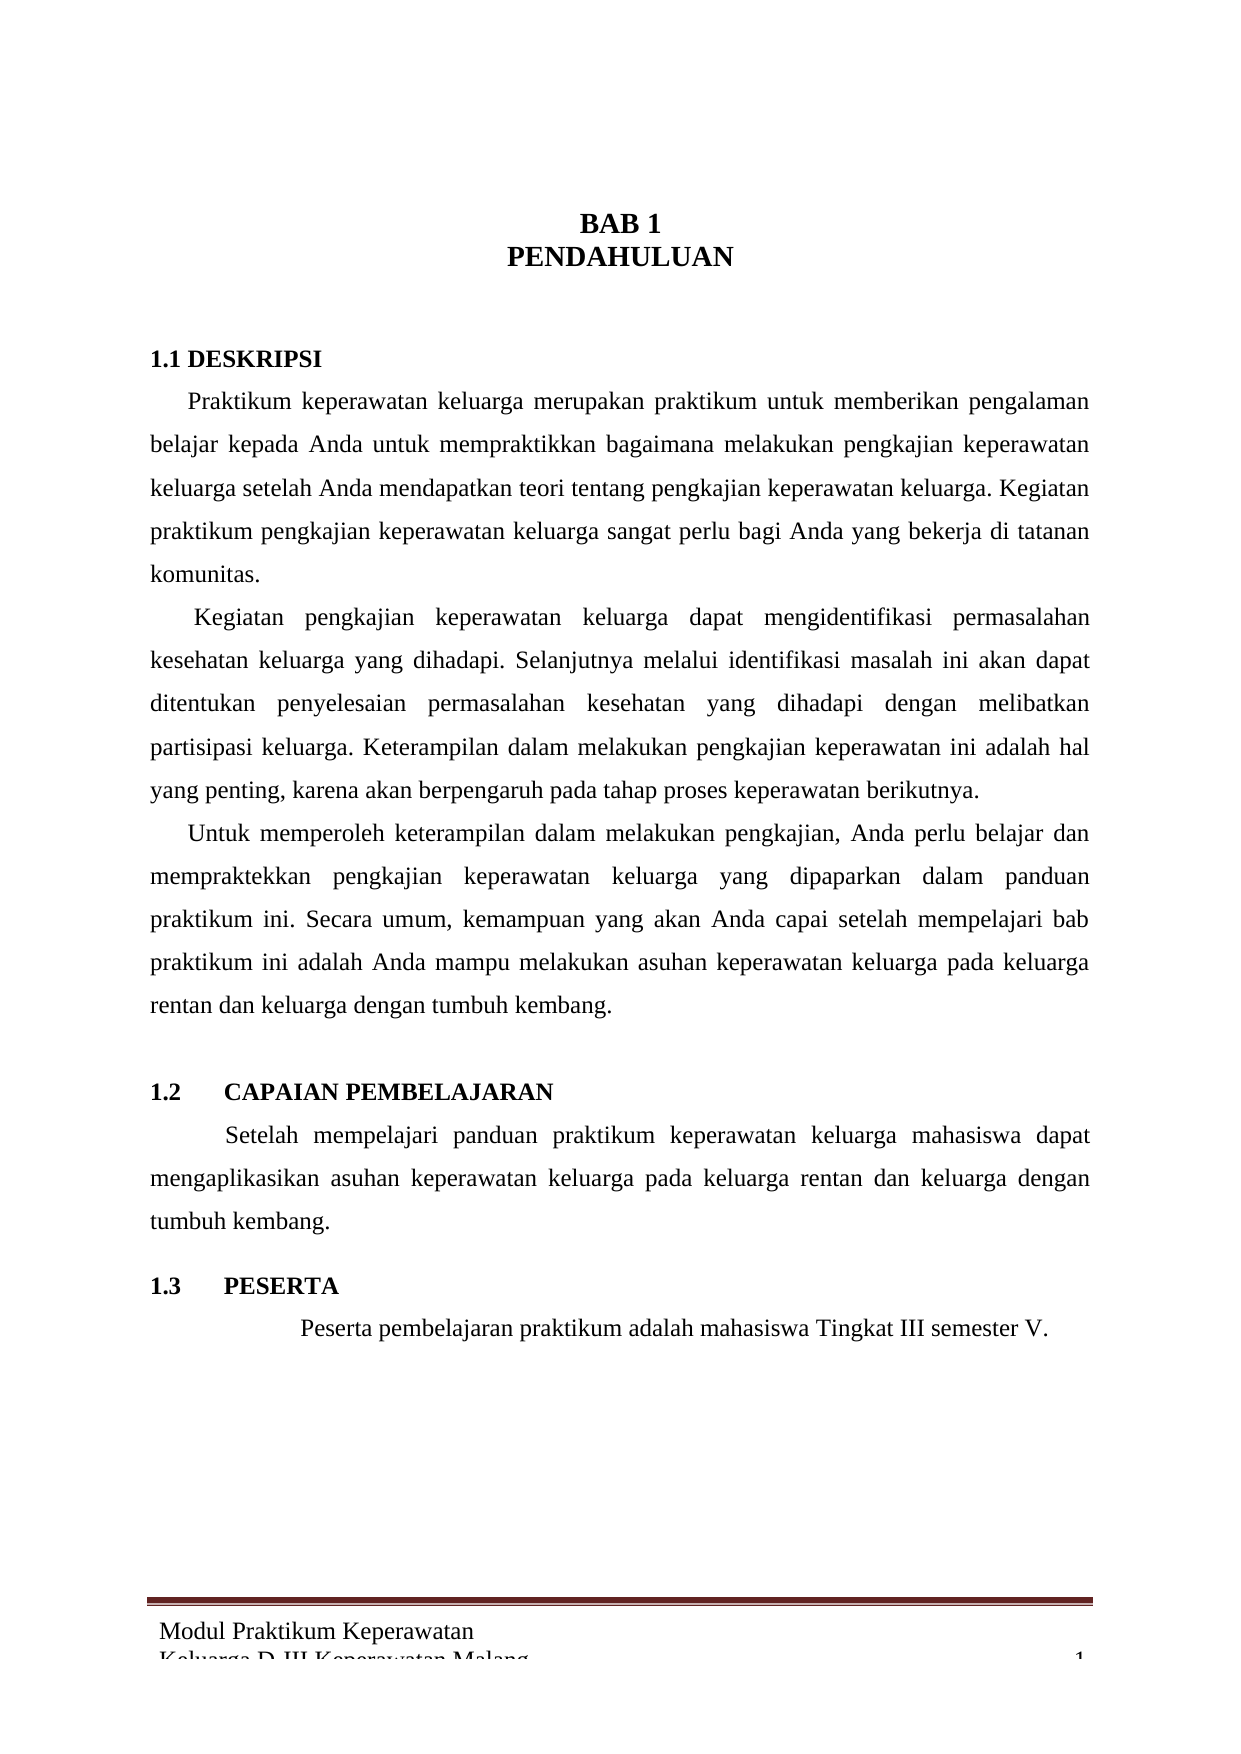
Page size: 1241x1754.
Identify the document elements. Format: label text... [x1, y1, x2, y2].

subtitle PESERTA [150, 1271, 1142, 1300]
subtitle BAB 1 PENDAHULUAN [506, 206, 734, 273]
text Peserta pembelajaran praktikum adalah mahasiswa Tingkat III semester V. [300, 1313, 1142, 1342]
subtitle DESKRIPSI [150, 344, 1142, 373]
text Kegiatan pengkajian keperawatan keluarga dapat mengidentifikasi permasalahan kesehatan keluarga yang dihadapi. Selanjutnya melalui identifikasi masalah ini akan dapat ditentukan penyelesaian permasalahan kesehatan yang dihadapi dengan melibatkan partisipasi keluarga. Keterampilan dalam melakukan pengkajian keperawatan ini adalah hal yang penting, karena akan berpengaruh pada tahap proses keperawatan berikutnya. [150, 602, 1091, 803]
text Praktikum keperawatan keluarga merupakan praktikum untuk memberikan pengalaman belajar kepada Anda untuk mempraktikkan bagaimana melakukan pengkajian keperawatan keluarga setelah Anda mendapatkan teori tentang pengkajian keperawatan keluarga. Kegiatan praktikum pengkajian keperawatan keluarga sangat perlu bagi Anda yang bekerja di tatanan komunitas. [150, 386, 1090, 588]
text Setelah mempelajari panduan praktikum keperawatan keluarga mahasiswa dapat mengaplikasikan asuhan keperawatan keluarga pada keluarga rentan dan keluarga dengan tumbuh kembang. [150, 1120, 1091, 1235]
subtitle CAPAIAN PEMBELAJARAN [150, 1077, 1142, 1106]
text Untuk memperoleh keterampilan dalam melakukan pengkajian, Anda perlu belajar dan mempraktekkan pengkajian keperawatan keluarga yang dipaparkan dalam panduan praktikum ini. Secara umum, kemampuan yang akan Anda capai setelah mempelajari bab praktikum ini adalah Anda mampu melakukan asuhan keperawatan keluarga pada keluarga rentan dan keluarga dengan tumbuh kembang. [150, 818, 1091, 1019]
